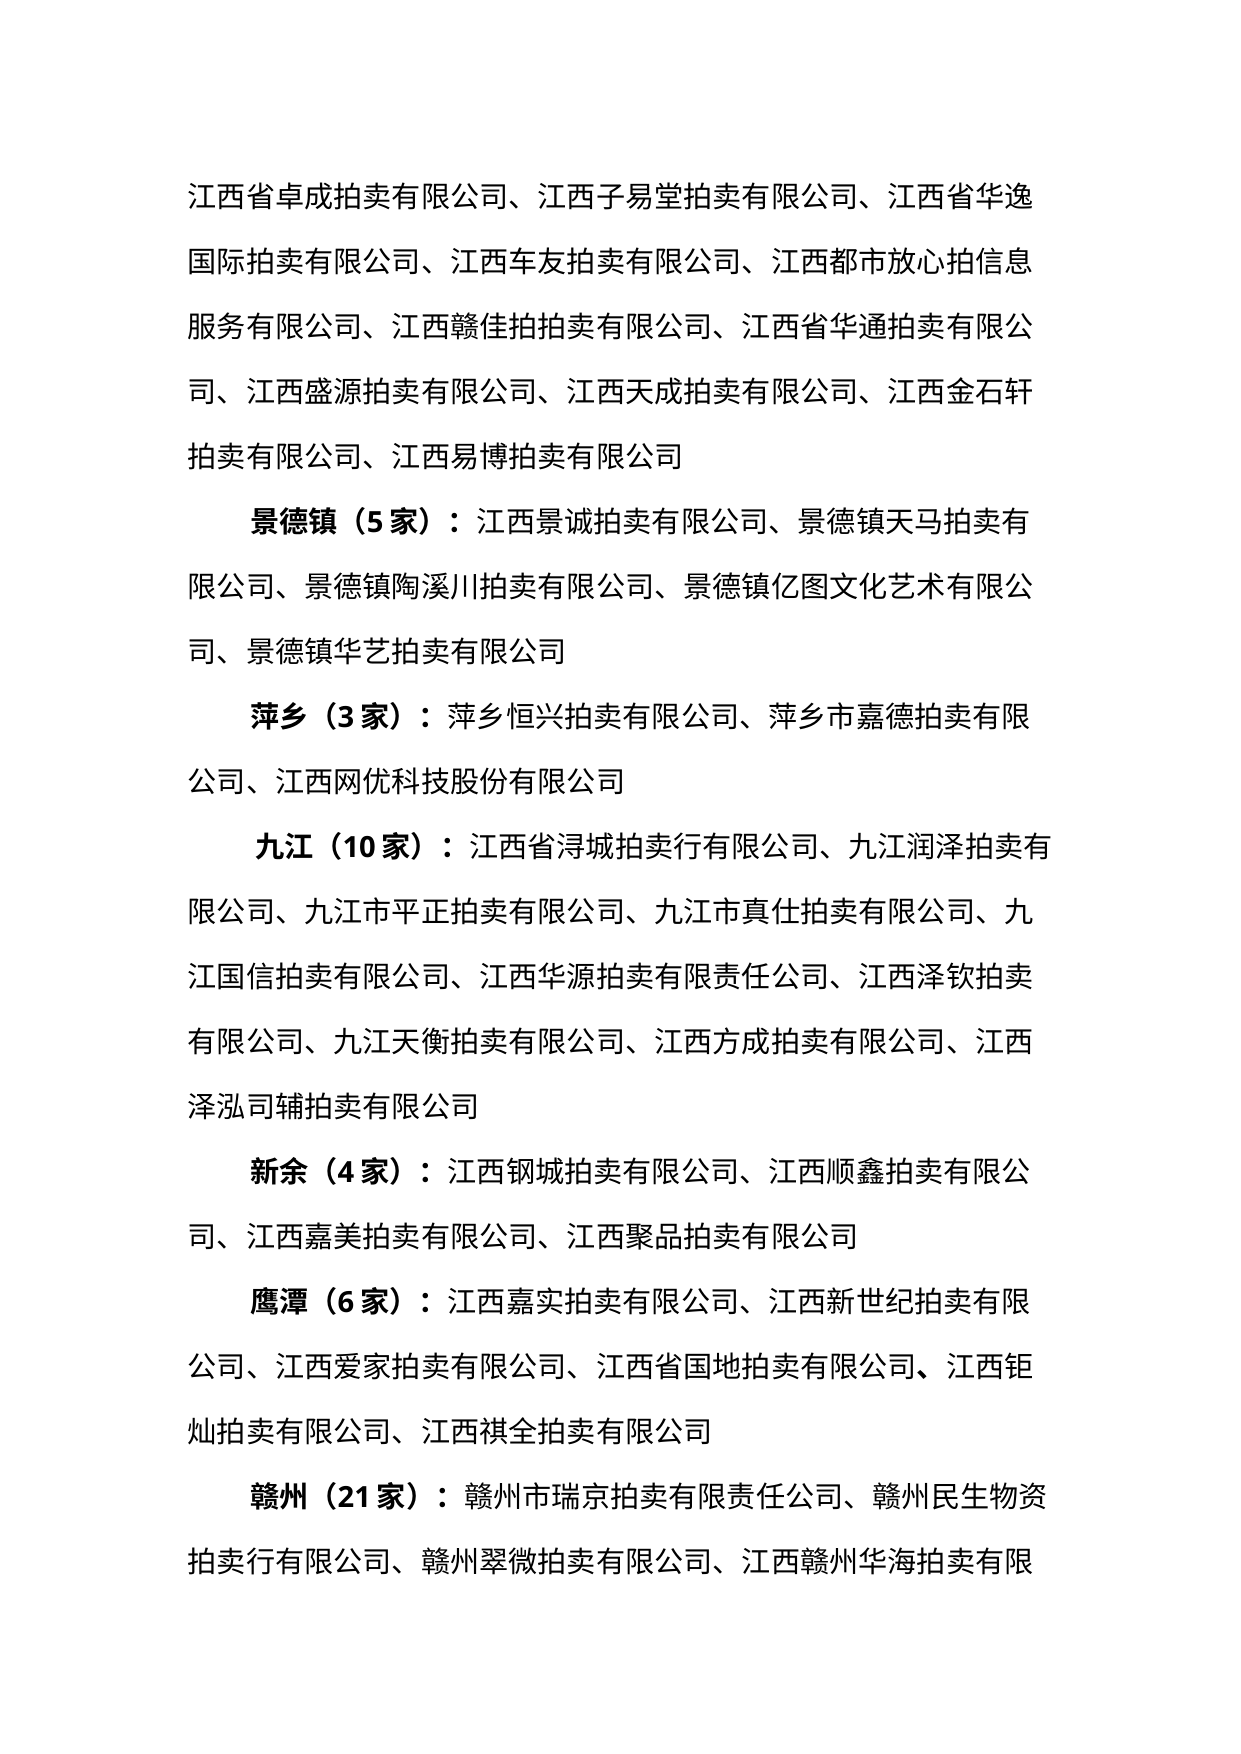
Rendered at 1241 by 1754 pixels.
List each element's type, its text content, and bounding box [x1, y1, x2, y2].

text 鹰潭（6家）：江西嘉实拍卖有限公司、江西新世纪拍卖有限公司、江西爱家拍卖有限公司、江西省国地拍卖有限公司、江西钜灿拍卖有限公司、江西祺全拍卖有限公司 [187, 1267, 1053, 1462]
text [187, 162, 1053, 487]
text 九江（10家）：江西省浔城拍卖行有限公司、九江润泽拍卖有限公司、九江市平正拍卖有限公司、九江市真仕拍卖有限公司、九江国信拍卖有限公司、江西华源拍卖有限责任公司、江西泽钦拍卖有限公司、九江天衡拍卖有限公司、江西方成拍卖有限公司、江西泽泓司辅拍卖有限公司 [187, 812, 1053, 1137]
text 新余（4家）：江西钢城拍卖有限公司、江西顺鑫拍卖有限公司、江西嘉美拍卖有限公司、江西聚品拍卖有限公司 [187, 1137, 1053, 1267]
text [187, 1462, 1053, 1592]
text 萍乡（3家）：萍乡恒兴拍卖有限公司、萍乡市嘉德拍卖有限公司、江西网优科技股份有限公司 [187, 682, 1053, 812]
text 景德镇（5家）：江西景诚拍卖有限公司、景德镇天马拍卖有限公司、景德镇陶溪川拍卖有限公司、景德镇亿图文化艺术有限公司、景德镇华艺拍卖有限公司 [187, 487, 1053, 682]
